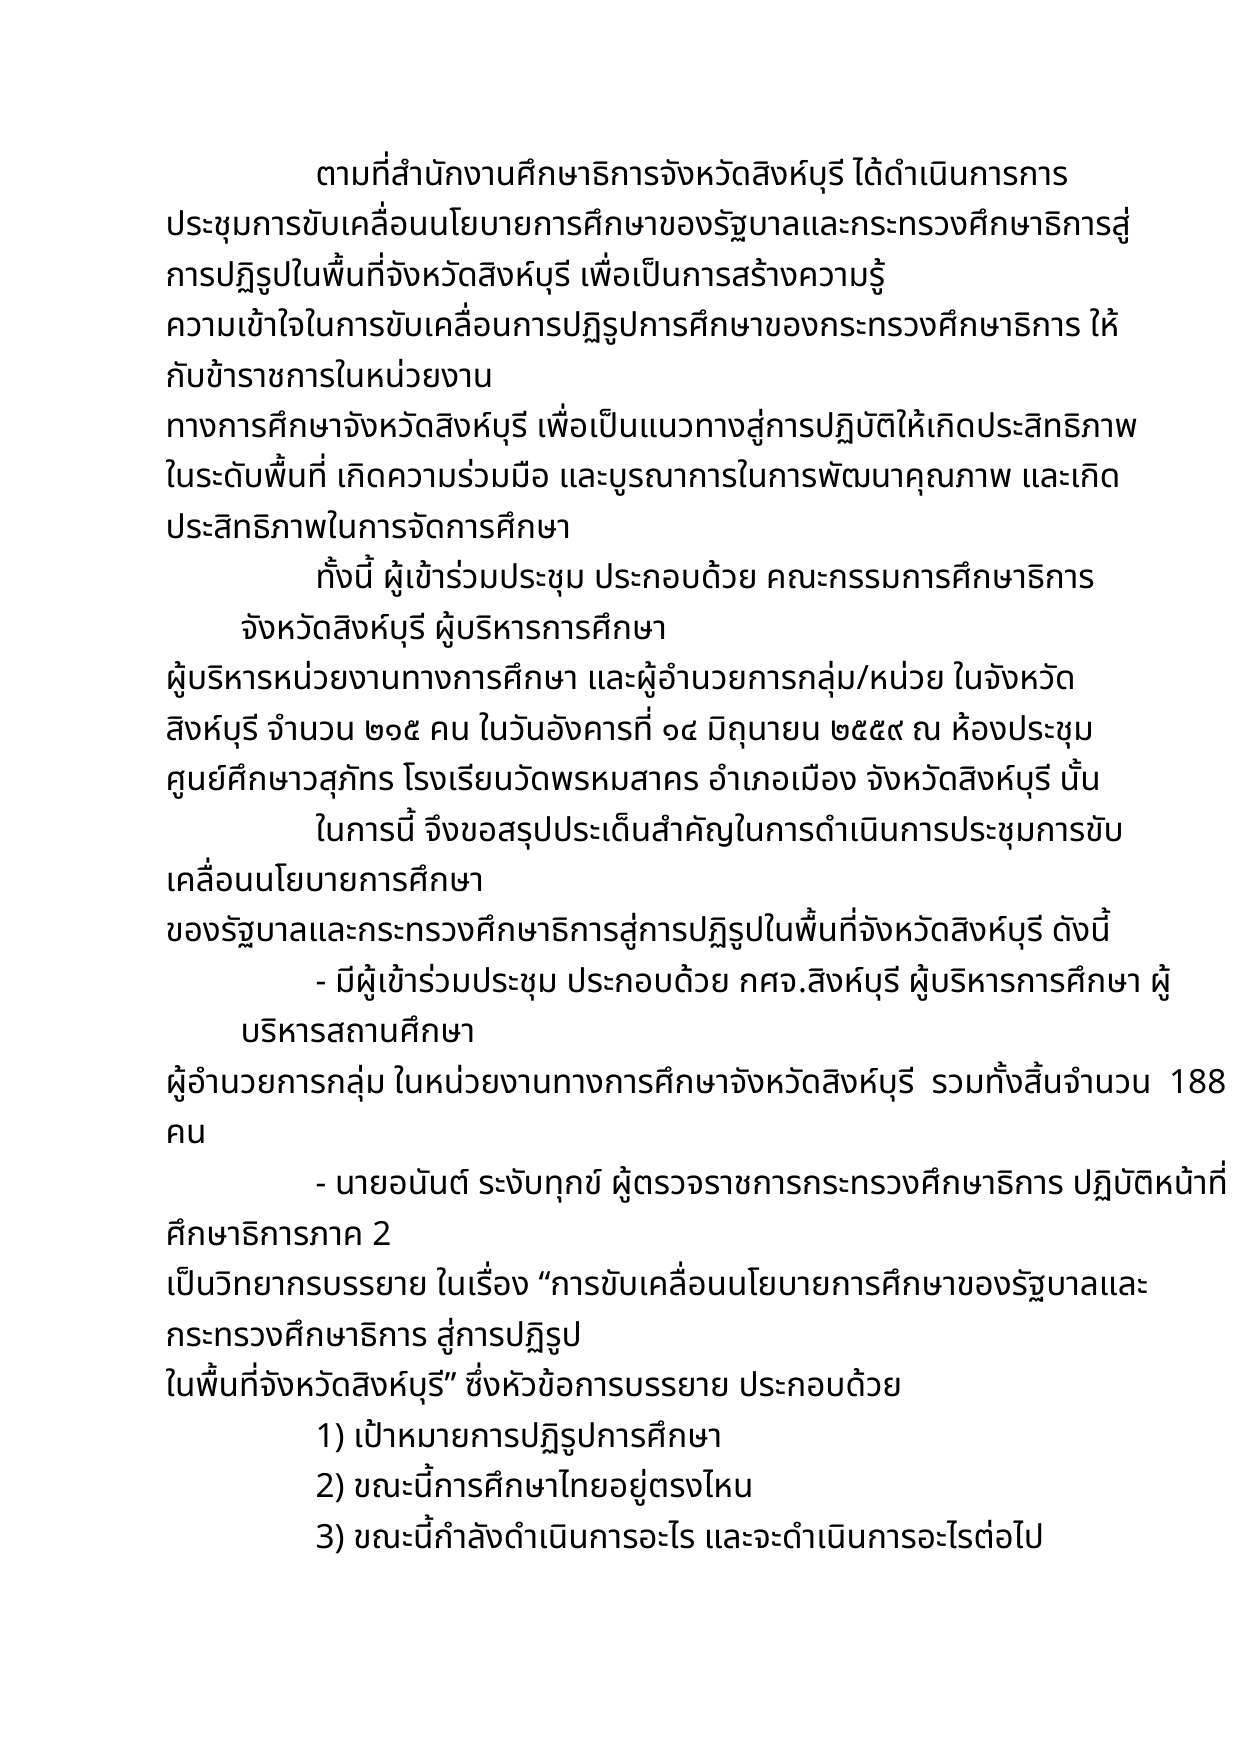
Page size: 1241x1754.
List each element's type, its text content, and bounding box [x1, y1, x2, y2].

text ทางการศึกษาจังหวัดสิงห์บุรี เพื่อเป็นแนวทางสู่การปฏิบัติให้เกิดประสิทธิภาพในระดับพื้นที่ เกิดความร่วมมือ และบูรณาการในการพัฒนาคุณภาพ และเกิดประสิทธิภาพในการจัดการศึกษา [165, 402, 1140, 553]
text ทั้งนี้ ผู้เข้าร่วมประชุม ประกอบด้วย คณะกรรมการศึกษาธิการจังหวัดสิงห์บุรี ผู้บริหารการศึกษา [240, 553, 1140, 654]
text ความเข้าใจในการขับเคลื่อนการปฏิรูปการศึกษาของกระทรวงศึกษาธิการ ให้กับข้าราชการในหน่วยงาน [165, 301, 1140, 402]
text ของรัฐบาลและกระทรวงศึกษาธิการสู่การปฏิรูปในพื้นที่จังหวัดสิงห์บุรี ดังนี้ [165, 906, 1140, 957]
text ผู้อำนวยการกลุ่ม ในหน่วยงานทางการศึกษาจังหวัดสิงห์บุรี รวมทั้งสิ้นจำนวน 188 คน [165, 1058, 1240, 1159]
text ผู้บริหารหน่วยงานทางการศึกษา และผู้อำนวยการกลุ่ม/หน่วย ในจังหวัดสิงห์บุรี จำนวน ๒๑๕ คน ในวันอังคารที่ ๑๔ มิถุนายน ๒๕๕๙ ณ ห้องประชุมศูนย์ศึกษาวสุภัทร โรงเรียนวัดพรหมสาคร อำเภอเมือง จังหวัดสิงห์บุรี นั้น [165, 654, 1140, 806]
text 1) เป้าหมายการปฏิรูปการศึกษา [240, 1411, 1233, 1462]
text 2) ขณะนี้การศึกษาไทยอยู่ตรงไหน [240, 1462, 1233, 1513]
text ในพื้นที่จังหวัดสิงห์บุรี” ซึ่งหัวข้อการบรรยาย ประกอบด้วย [165, 1361, 1233, 1411]
text 3) ขณะนี้กำลังดำเนินการอะไร และจะดำเนินการอะไรต่อไป [240, 1513, 1233, 1563]
text - มีผู้เข้าร่วมประชุม ประกอบด้วย กศจ.สิงห์บุรี ผู้บริหารการศึกษา ผู้บริหารสถานศึกษา [240, 957, 1240, 1058]
text ในการนี้ จึงขอสรุปประเด็นสำคัญในการดำเนินการประชุมการขับเคลื่อนนโยบายการศึกษา [165, 806, 1140, 906]
text เป็นวิทยากรบรรยาย ในเรื่อง “การขับเคลื่อนนโยบายการศึกษาของรัฐบาลและกระทรวงศึกษาธิการ สู่การปฏิรูป [165, 1260, 1233, 1361]
text - นายอนันต์ ระงับทุกข์ ผู้ตรวจราชการกระทรวงศึกษาธิการ ปฏิบัติหน้าที่ศึกษาธิการภาค 2 [165, 1159, 1233, 1260]
text ตามที่สำนักงานศึกษาธิการจังหวัดสิงห์บุรี ได้ดำเนินการการประชุมการขับเคลื่อนนโยบายการศึกษาของรัฐบาลและกระทรวงศึกษาธิการสู่การปฏิรูปในพื้นที่จังหวัดสิงห์บุรี เพื่อเป็นการสร้างความรู้ [165, 150, 1140, 301]
